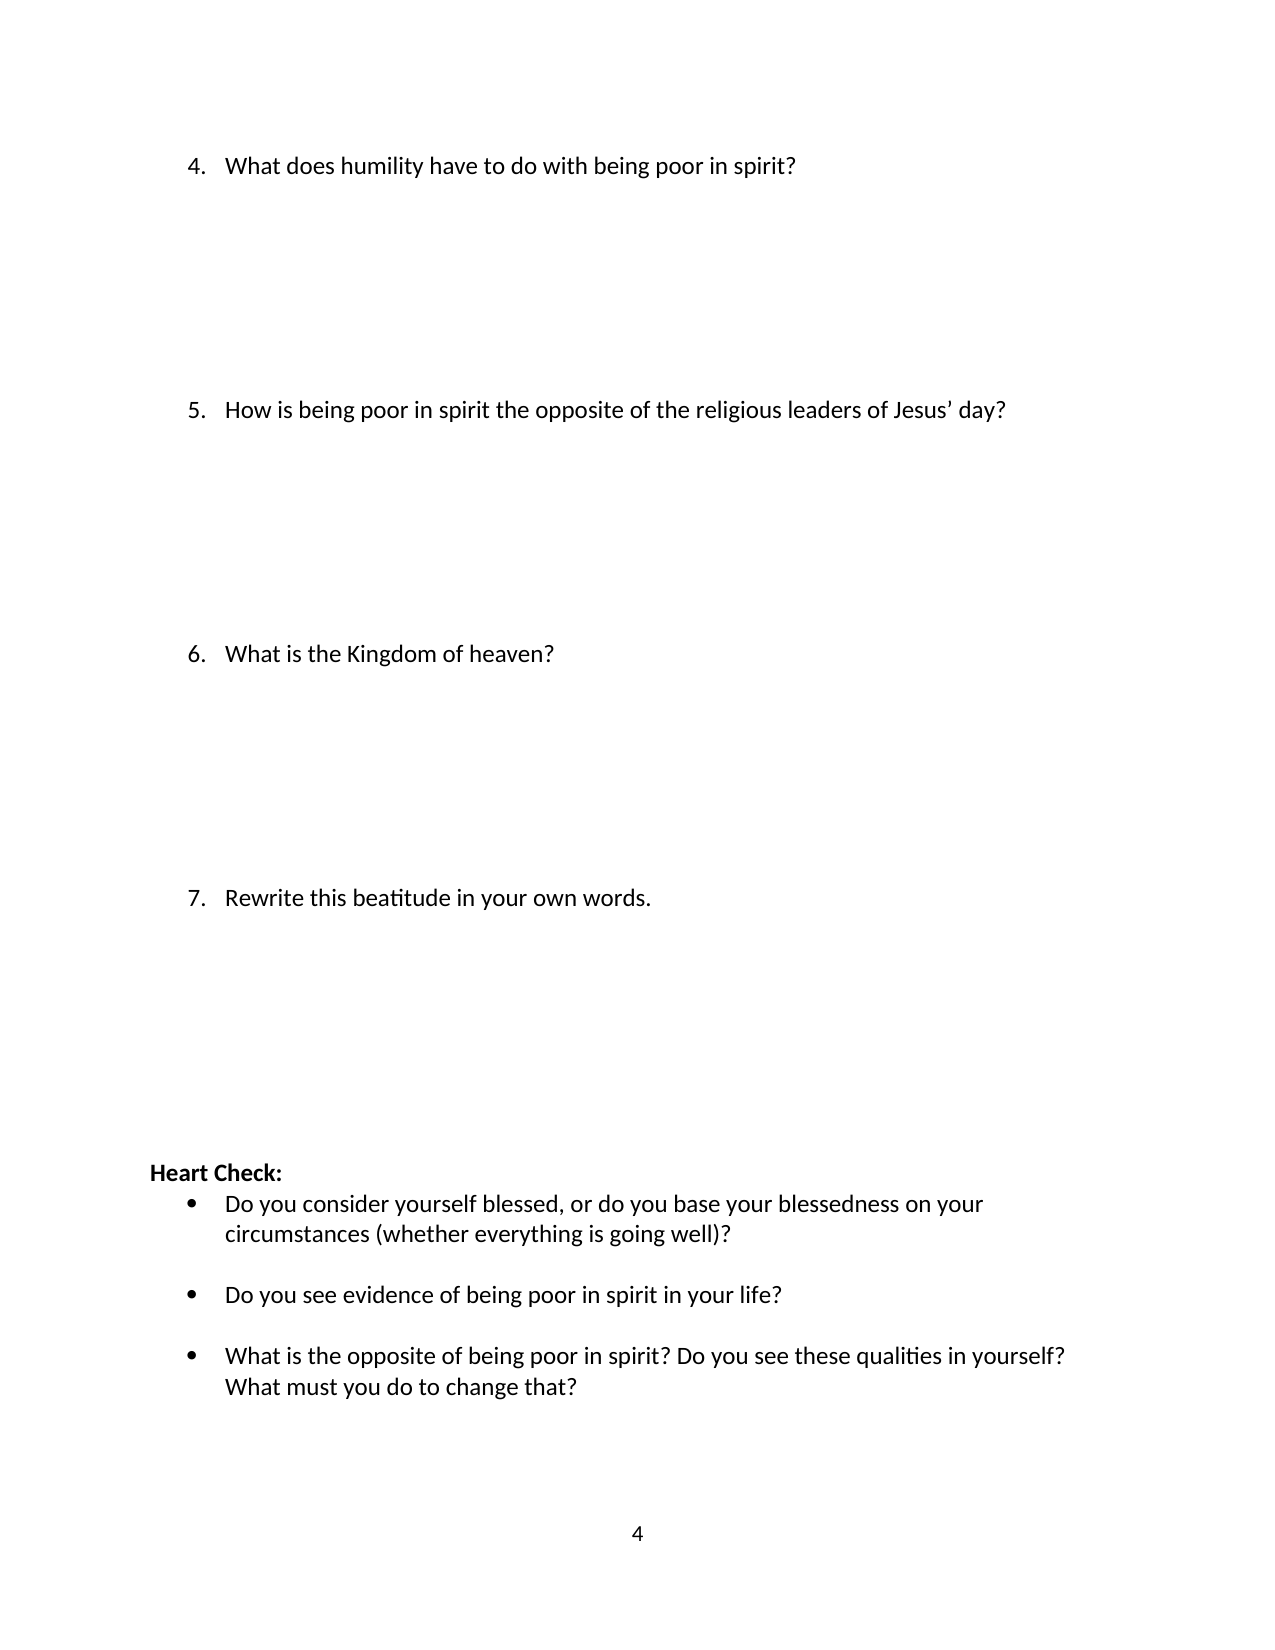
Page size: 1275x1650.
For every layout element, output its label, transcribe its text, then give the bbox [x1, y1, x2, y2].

list How is being poor in spirit the opposite of the religious leaders of Jesus’ day? [187, 394, 1125, 425]
list What is the Kingdom of heaven? [187, 638, 1125, 669]
list What is the opposite of being poor in spirit? Do you see these qualities in yourself? What must you do to change that? [187, 1340, 1125, 1401]
list Do you consider yourself blessed, or do you base your blessedness on your circumstances (whether everything is going well)? [187, 1188, 1125, 1249]
list What does humility have to do with being poor in spirit? [187, 150, 1125, 181]
text Heart Check: [150, 1157, 1125, 1188]
list Do you see evidence of being poor in spirit in your life? [187, 1279, 1125, 1310]
list Rewrite this beatitude in your own words. [187, 882, 1125, 913]
